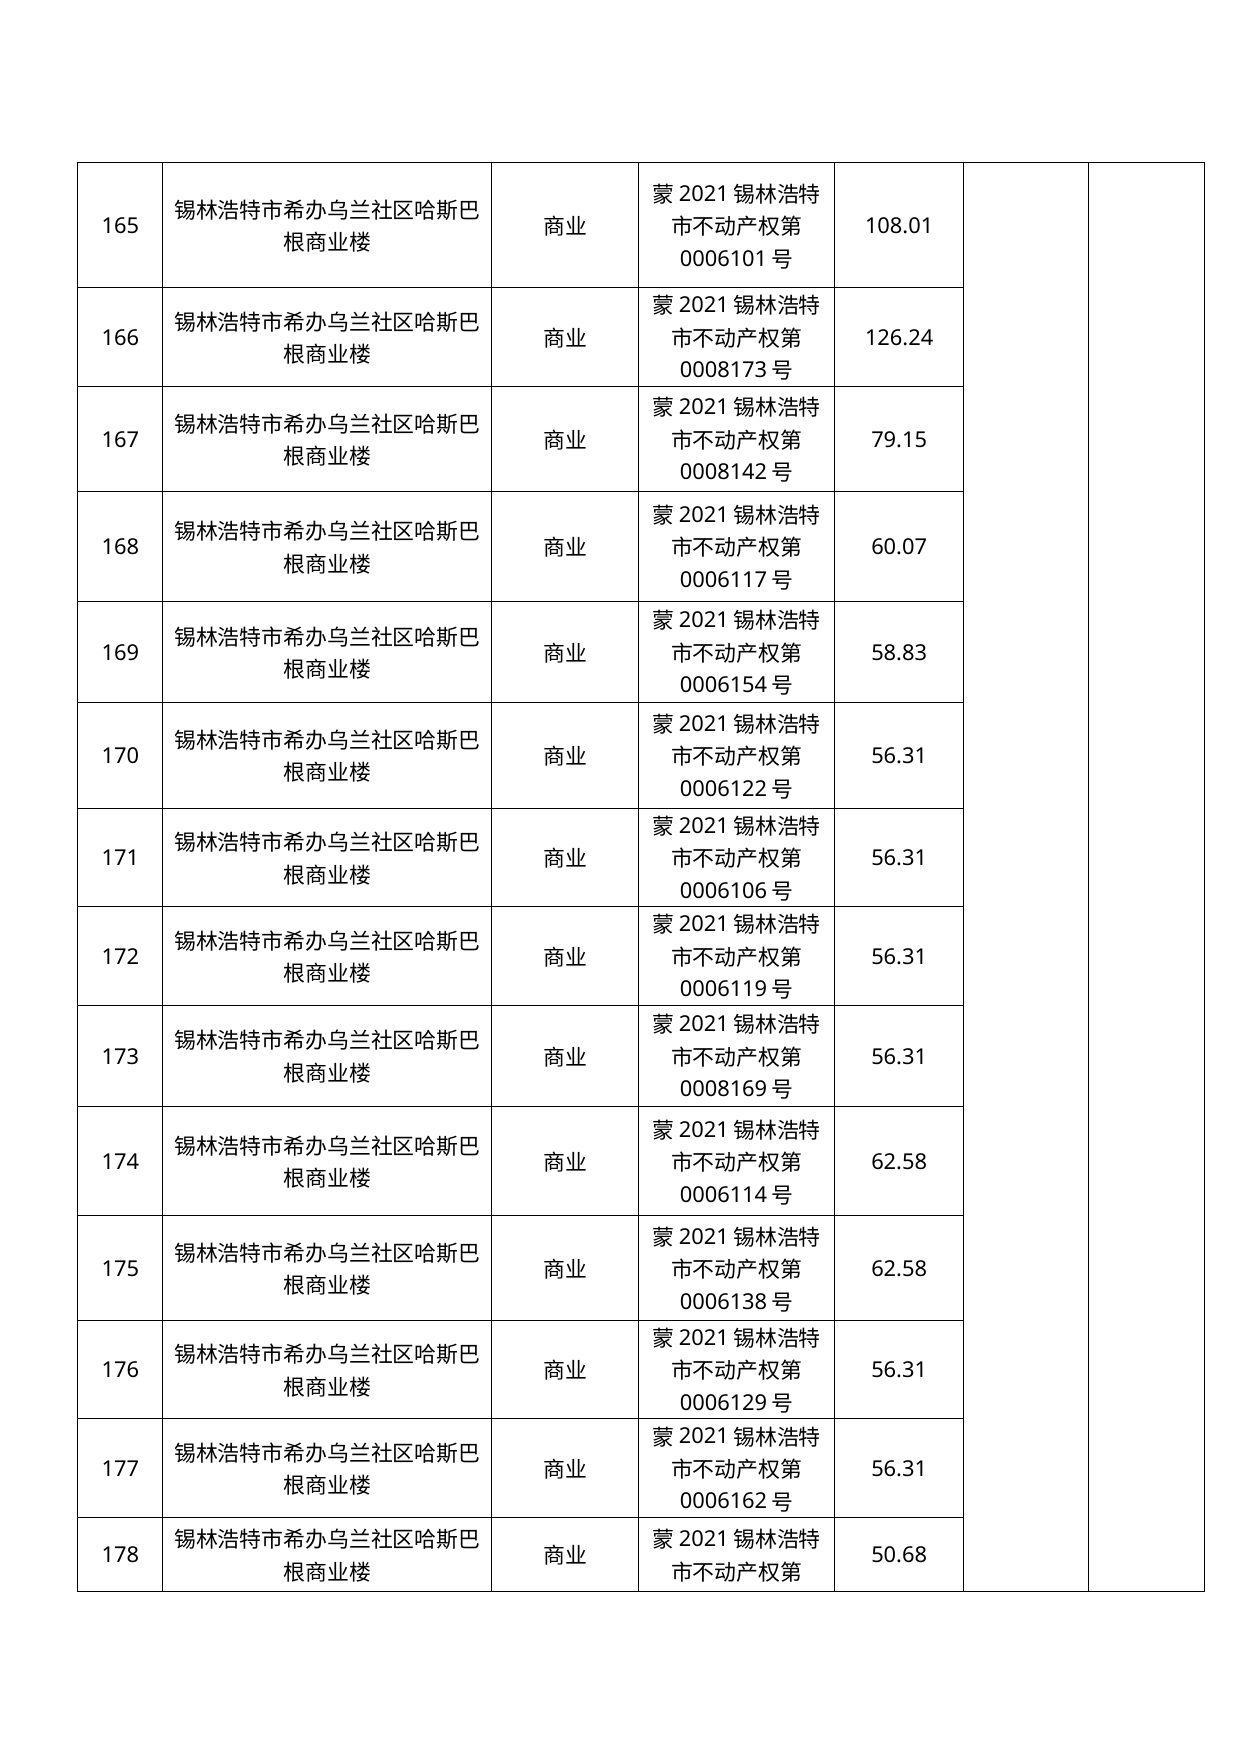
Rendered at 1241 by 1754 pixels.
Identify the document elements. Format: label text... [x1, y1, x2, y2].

table_cell 56.31 [835, 809, 963, 906]
table_cell 172 [78, 907, 162, 1004]
table_cell 62.58 [835, 1216, 963, 1319]
table_cell 171 [78, 809, 162, 906]
table_cell 蒙2021锡林浩特市不动产权第0006101号 [639, 163, 834, 287]
table_cell 169 [78, 602, 162, 702]
table_cell 79.15 [835, 387, 963, 491]
table_cell 商业 [492, 1419, 638, 1517]
table_cell 商业 [492, 1006, 638, 1106]
table_cell 锡林浩特市希办乌兰社区哈斯巴根商业楼 [163, 387, 491, 491]
table_cell 锡林浩特市希办乌兰社区哈斯巴根商业楼 [163, 288, 491, 386]
table_cell 62.58 [835, 1107, 963, 1215]
table_cell 蒙2021锡林浩特市不动产权第0006122号 [639, 703, 834, 807]
table_cell 蒙2021锡林浩特市不动产权第0006154号 [639, 602, 834, 702]
table_cell 锡林浩特市希办乌兰社区哈斯巴根商业楼 [163, 602, 491, 702]
table_cell 173 [78, 1006, 162, 1106]
table_cell 商业 [492, 163, 638, 287]
table_cell 商业 [492, 1321, 638, 1418]
table_cell 176 [78, 1321, 162, 1418]
table_cell 167 [78, 387, 162, 491]
table_cell 锡林浩特市希办乌兰社区哈斯巴根商业楼 [163, 1216, 491, 1319]
table_cell 56.31 [835, 1419, 963, 1517]
table_cell 165 [78, 163, 162, 287]
table_cell 商业 [492, 1216, 638, 1319]
table_cell 锡林浩特市希办乌兰社区哈斯巴根商业楼 [163, 1006, 491, 1106]
table_cell 56.31 [835, 1321, 963, 1418]
table_cell 锡林浩特市希办乌兰社区哈斯巴根商业楼 [163, 809, 491, 906]
table_cell 56.31 [835, 703, 963, 807]
table_cell 商业 [492, 809, 638, 906]
table_cell 170 [78, 703, 162, 807]
table_cell 锡林浩特市希办乌兰社区哈斯巴根商业楼 [163, 1419, 491, 1517]
table_cell 锡林浩特市希办乌兰社区哈斯巴根商业楼 [163, 492, 491, 601]
table_cell 蒙2021锡林浩特市不动产权第0008169号 [639, 1006, 834, 1106]
table_cell 168 [78, 492, 162, 601]
table_cell 蒙2021锡林浩特市不动产权第0006119号 [639, 907, 834, 1004]
table_cell 50.68 [835, 1518, 963, 1591]
table_cell 商业 [492, 703, 638, 807]
table_cell 商业 [492, 492, 638, 601]
table_cell 56.31 [835, 1006, 963, 1106]
table_cell 商业 [492, 387, 638, 491]
table_cell 蒙2021锡林浩特市不动产权第0008142号 [639, 387, 834, 491]
table_cell 蒙2021锡林浩特市不动产权第0006162号 [639, 1419, 834, 1517]
table_cell 56.31 [835, 907, 963, 1004]
table_cell 锡林浩特市希办乌兰社区哈斯巴根商业楼 [163, 703, 491, 807]
table_cell 174 [78, 1107, 162, 1215]
table_cell 108.01 [835, 163, 963, 287]
table_cell 锡林浩特市希办乌兰社区哈斯巴根商业楼 [163, 1518, 491, 1591]
table_cell 蒙2021锡林浩特市不动产权第0006129号 [639, 1321, 834, 1418]
table_cell 166 [78, 288, 162, 386]
table_cell 177 [78, 1419, 162, 1517]
table_cell 蒙2021锡林浩特市不动产权第0008173号 [639, 288, 834, 386]
table_cell 商业 [492, 907, 638, 1004]
table_cell 175 [78, 1216, 162, 1319]
table_cell 商业 [492, 288, 638, 386]
table_cell 锡林浩特市希办乌兰社区哈斯巴根商业楼 [163, 1107, 491, 1215]
table_cell 锡林浩特市希办乌兰社区哈斯巴根商业楼 [163, 907, 491, 1004]
table_cell 178 [78, 1518, 162, 1591]
table_cell 126.24 [835, 288, 963, 386]
table_cell 58.83 [835, 602, 963, 702]
table_cell 锡林浩特市希办乌兰社区哈斯巴根商业楼 [163, 1321, 491, 1418]
table_cell 蒙2021锡林浩特市不动产权第0006106号 [639, 809, 834, 906]
table_cell 蒙2021锡林浩特市不动产权第0006117号 [639, 492, 834, 601]
table_cell 商业 [492, 1518, 638, 1591]
table_cell 商业 [492, 602, 638, 702]
table_cell 蒙2021锡林浩特市不动产权第0006138号 [639, 1216, 834, 1319]
table_cell 商业 [492, 1107, 638, 1215]
table_cell 60.07 [835, 492, 963, 601]
table_cell 蒙2021锡林浩特市不动产权第0006114号 [639, 1107, 834, 1215]
table_cell 锡林浩特市希办乌兰社区哈斯巴根商业楼 [163, 163, 491, 287]
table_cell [639, 1518, 834, 1591]
